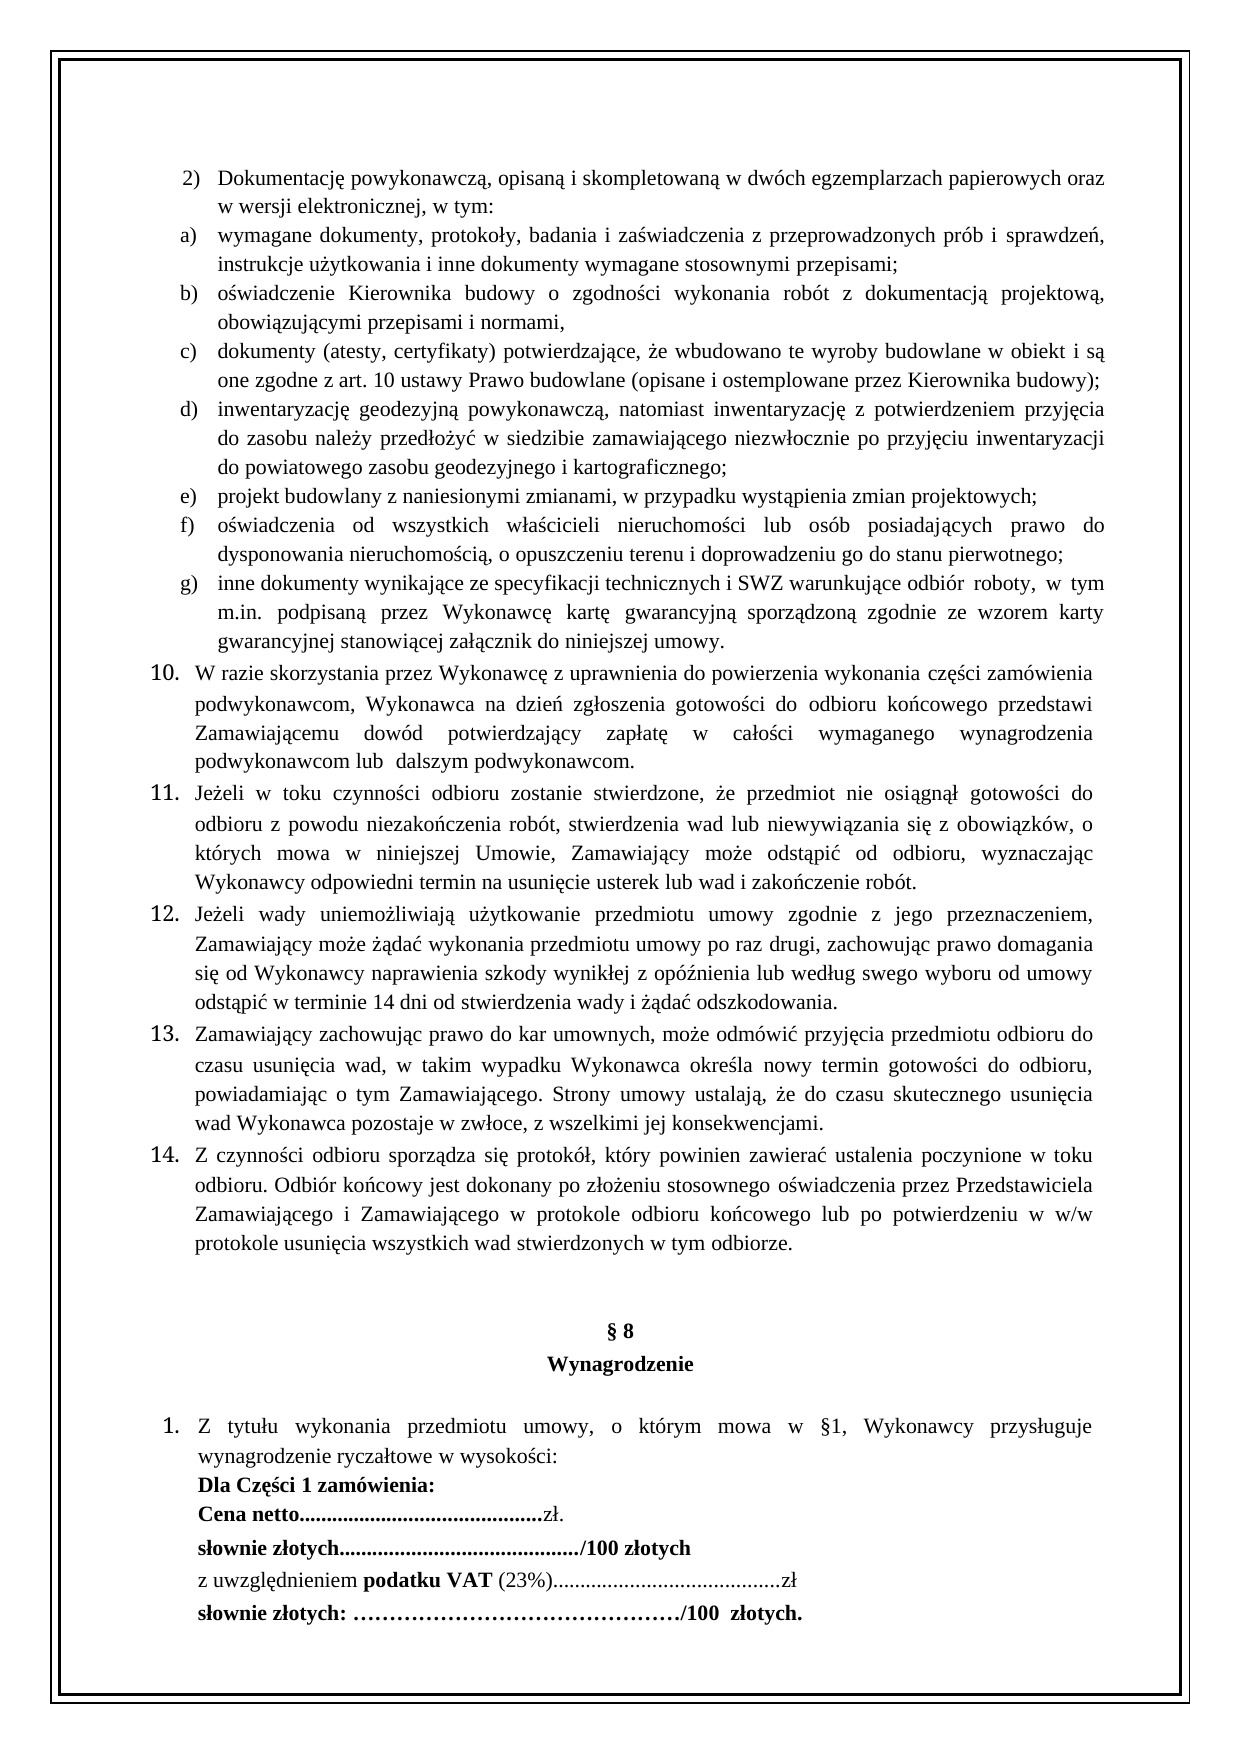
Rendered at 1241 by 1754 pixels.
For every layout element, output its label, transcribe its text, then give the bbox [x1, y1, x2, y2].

list Jeżeli wady uniemożliwiają użytkowanie przedmiotu umowy zgodnie z jego przeznaczeniem, Zamawiający może żądać wykonania przedmiotu umowy po raz drugi, zachowując prawo domagania się od Wykonawcy naprawienia szkody wynikłej z opóźnienia lub według swego wyboru od umowy odstąpić w terminie 14 dni od stwierdzenia wady i żądać odszkodowania. [150, 898, 1093, 1014]
list dokumenty (atesty, certyfikaty) potwierdzające, że wbudowano te wyroby budowlane w obiekt i są one zgodne z art. 10 ustawy Prawo budowlane (opisane i ostemplowane przez Kierownika budowy); [180, 338, 1105, 392]
list Zamawiający zachowując prawo do kar umownych, może odmówić przyjęcia przedmiotu odbioru do czasu usunięcia wad, w takim wypadku Wykonawca określa nowy termin gotowości do odbioru, powiadamiając o tym Zamawiającego. Strony umowy ustalają, że do czasu skutecznego usunięcia wad Wykonawca pozostaje w zwłoce, z wszelkimi jej konsekwencjami. [150, 1018, 1093, 1135]
list Z czynności odbioru sporządza się protokół, który powinien zawierać ustalenia poczynione w toku odbioru. Odbiór końcowy jest dokonany po złożeniu stosownego oświadczenia przez Przedstawiciela Zamawiającego i Zamawiającego w protokole odbioru końcowego lub po potwierdzeniu w w/w protokole usunięcia wszystkich wad stwierdzonych w tym odbiorze. [150, 1139, 1093, 1255]
list inwentaryzację geodezyjną powykonawczą, natomiast inwentaryzację z potwierdzeniem przyjęcia do zasobu należy przedłożyć w siedzibie zamawiającego niezwłocznie po przyjęciu inwentaryzacji do powiatowego zasobu geodezyjnego i kartograficznego; [180, 396, 1105, 479]
text z uwzględnieniem podatku VAT (23%) zł [198, 1567, 1105, 1592]
list inne dokumenty wynikające ze specyfikacji technicznych i SWZ warunkujące odbiór roboty, w tym m.in. podpisaną przez Wykonawcę kartę gwarancyjną sporządzoną zgodnie ze wzorem karty gwarancyjnej stanowiącej załącznik do niniejszej umowy. [180, 570, 1105, 653]
text słownie złotych: ………………………………………/100 złotych. [198, 1600, 1105, 1625]
list projekt budowlany z naniesionymi zmianami, w przypadku wystąpienia zmian projektowych; [180, 483, 1105, 508]
list Dla Części 1 zamówienia: [198, 1472, 1093, 1497]
text § 8 [135, 1318, 1105, 1343]
list Jeżeli w toku czynności odbioru zostanie stwierdzone, że przedmiot nie osiągnął gotowości do odbioru z powodu niezakończenia robót, stwierdzenia wad lub niewywiązania się z obowiązków, o których mowa w niniejszej Umowie, Zamawiający może odstąpić od odbioru, wyznaczając Wykonawcy odpowiedni termin na usunięcie usterek lub wad i zakończenie robót. [150, 777, 1093, 894]
list wymagane dokumenty, protokoły, badania i zaświadczenia z przeprowadzonych prób i sprawdzeń, instrukcje użytkowania i inne dokumenty wymagane stosownymi przepisami; [180, 222, 1105, 277]
text Cena netto zł. [198, 1501, 1105, 1526]
list Z tytułu wykonania przedmiotu umowy, o którym mowa w §1, Wykonawcy przysługuje wynagrodzenie ryczałtowe w wysokości: [162, 1409, 1093, 1468]
text Wynagrodzenie [135, 1351, 1105, 1376]
text słownie złotych /100 złotych [198, 1534, 1105, 1560]
list W razie skorzystania przez Wykonawcę z uprawnienia do powierzenia wykonania części zamówienia podwykonawcom, Wykonawca na dzień zgłoszenia gotowości do odbioru końcowego przedstawi Zamawiającemu dowód potwierdzający zapłatę w całości wymaganego wynagrodzenia podwykonawcom lub dalszym podwykonawcom. [150, 657, 1093, 774]
list Dokumentację powykonawczą, opisaną i skompletowaną w dwóch egzemplarzach papierowych oraz w wersji elektronicznej, w tym: [182, 164, 1105, 219]
list oświadczenie Kierownika budowy o zgodności wykonania robót z dokumentacją projektową, obowiązującymi przepisami i normami, [180, 280, 1105, 334]
list oświadczenia od wszystkich właścicieli nieruchomości lub osób posiadających prawo do dysponowania nieruchomością, o opuszczeniu terenu i doprowadzeniu go do stanu pierwotnego; [180, 512, 1105, 566]
